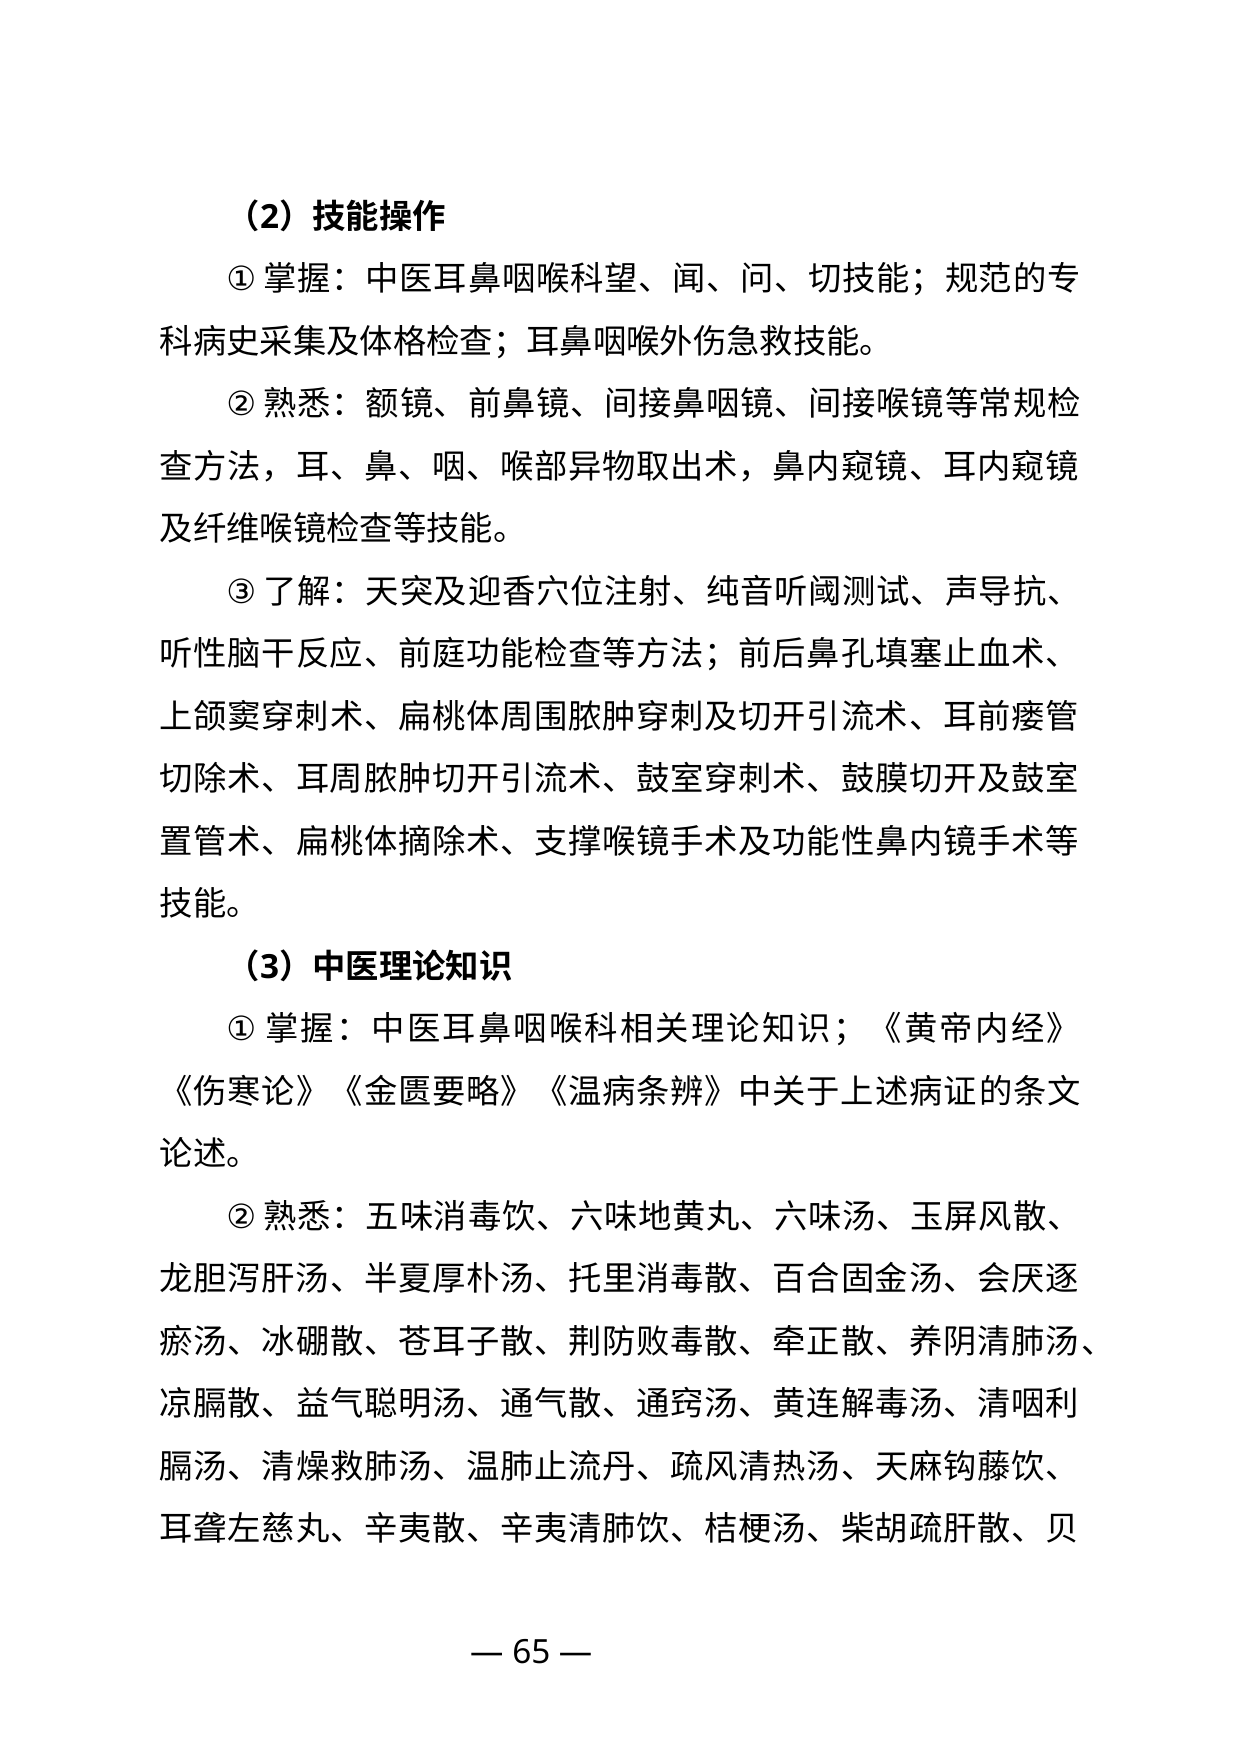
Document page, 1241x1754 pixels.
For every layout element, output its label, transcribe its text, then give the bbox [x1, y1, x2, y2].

text ①掌握：中医耳鼻咽喉科望、闻、问、切技能；规范的专科病史采集及体格检查；耳鼻咽喉外伤急救技能。 [159, 241, 1081, 366]
text ②熟悉：额镜、前鼻镜、间接鼻咽镜、间接喉镜等常规检查方法，耳、鼻、咽、喉部异物取出术，鼻内窥镜、耳内窥镜及纤维喉镜检查等技能。 [159, 366, 1081, 553]
text （2）技能操作 [159, 178, 1081, 241]
text ③了解：天突及迎香穴位注射、纯音听阈测试、声导抗、听性脑干反应、前庭功能检查等方法；前后鼻孔填塞止血术、上颌窦穿刺术、扁桃体周围脓肿穿刺及切开引流术、耳前瘘管切除术、耳周脓肿切开引流术、鼓室穿刺术、鼓膜切开及鼓室置管术、扁桃体摘除术、支撑喉镜手术及功能性鼻内镜手术等技能。 [159, 553, 1081, 928]
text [159, 1178, 1081, 1553]
text ①掌握：中医耳鼻咽喉科相关理论知识；《黄帝内经》《伤寒论》《金匮要略》《温病条辨》中关于上述病证的条文论述。 [159, 991, 1081, 1178]
text （3）中医理论知识 [159, 928, 1081, 991]
